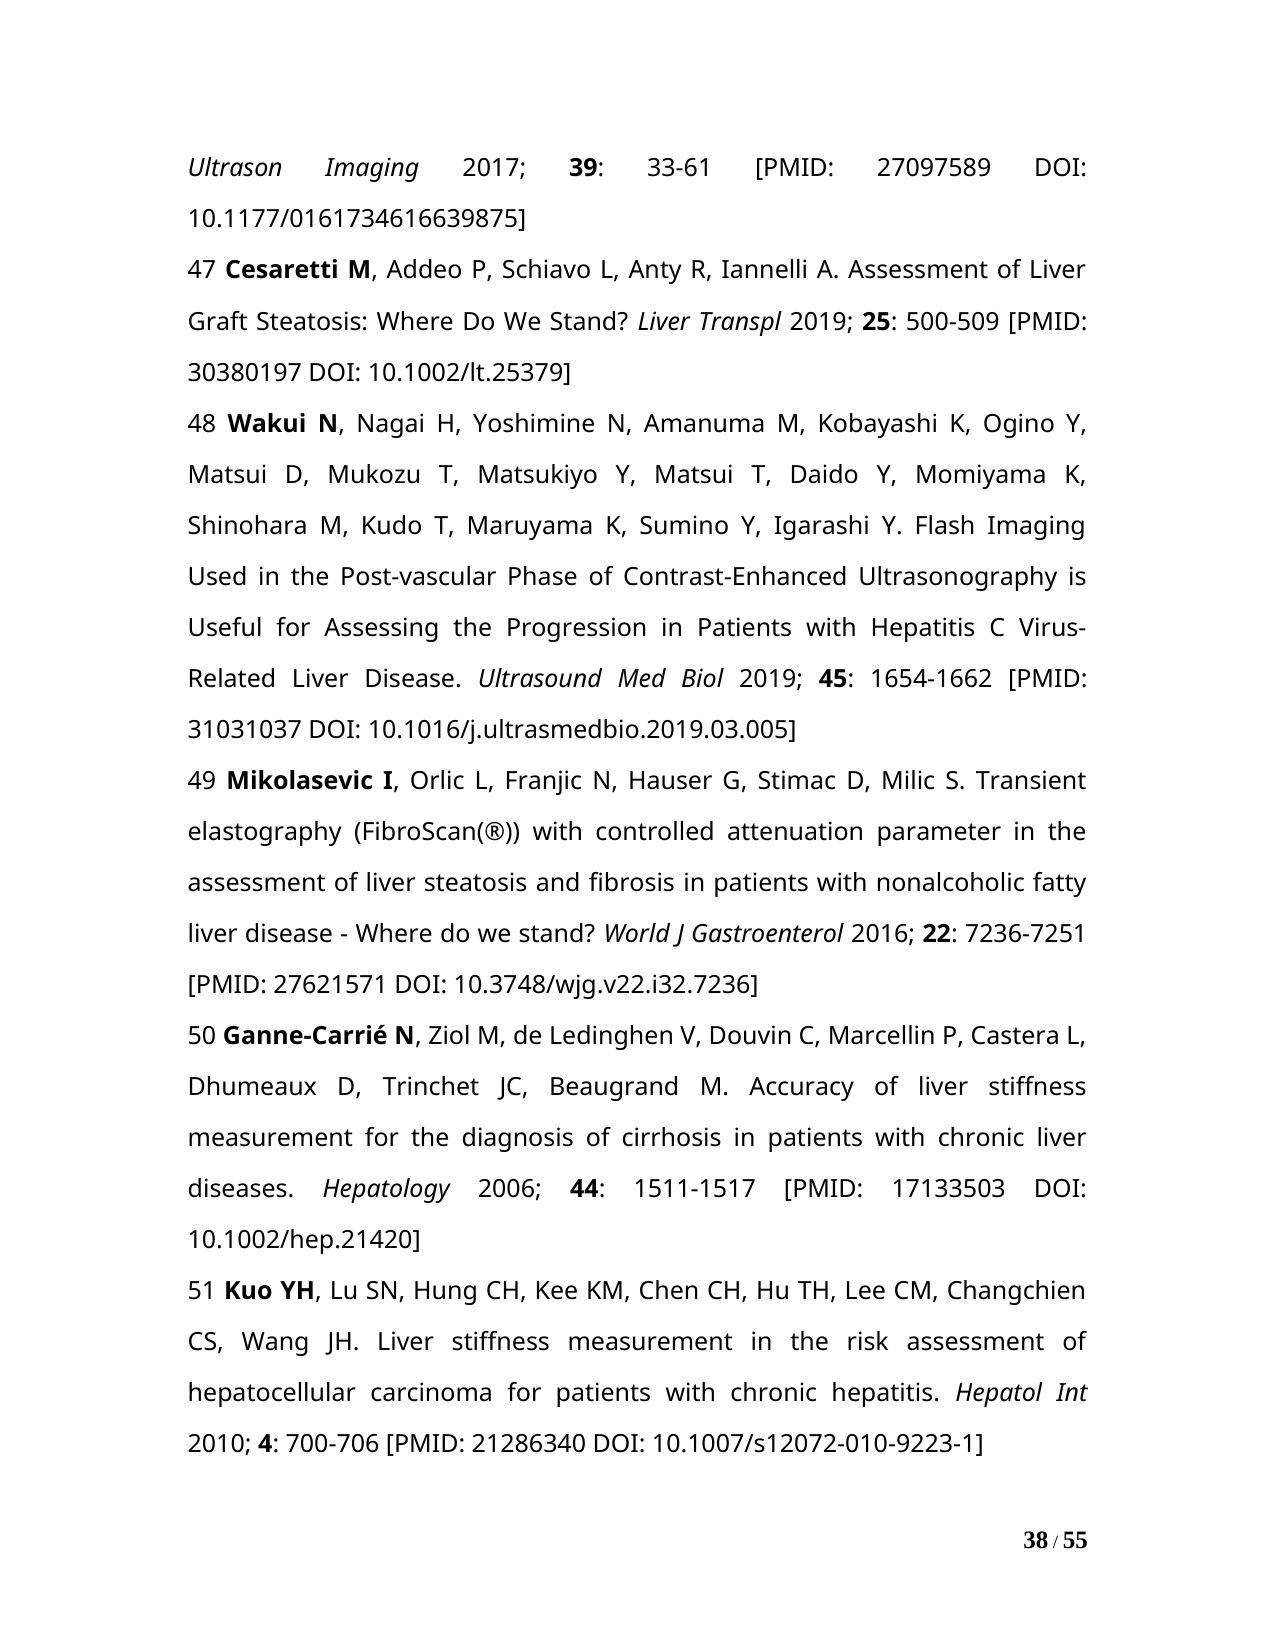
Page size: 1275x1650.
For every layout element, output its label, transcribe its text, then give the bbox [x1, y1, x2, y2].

text 48 Wakui N, Nagai H, Yoshimine N, Amanuma M, Kobayashi K, Ogino Y, Matsui D, Mukozu T, Matsukiyo Y, Matsui T, Daido Y, Momiyama K, Shinohara M, Kudo T, Maruyama K, Sumino Y, Igarashi Y. Flash Imaging Used in the Post-vascular Phase of Contrast-Enhanced Ultrasonography is Useful for Assessing the Progression in Patients with Hepatitis C Virus-Related Liver Disease. Ultrasound Med Biol 2019; 45: 1654-1662 [PMID: 31031037 DOI: 10.1016/j.ultrasmedbio.2019.03.005] [187, 405, 1087, 746]
text 50 Ganne-Carrié N, Ziol M, de Ledinghen V, Douvin C, Marcellin P, Castera L, Dhumeaux D, Trinchet JC, Beaugrand M. Accuracy of liver stiffness measurement for the diagnosis of cirrhosis in patients with chronic liver diseases. Hepatology 2006; 44: 1511-1517 [PMID: 17133503 DOI: 10.1002/hep.21420] [187, 1018, 1087, 1256]
text 49 Mikolasevic I, Orlic L, Franjic N, Hauser G, Stimac D, Milic S. Transient elastography (FibroScan(®)) with controlled attenuation parameter in the assessment of liver steatosis and fibrosis in patients with nonalcoholic fatty liver disease - Where do we stand? World J Gastroenterol 2016; 22: 7236-7251 [PMID: 27621571 DOI: 10.3748/wjg.v22.i32.7236] [187, 762, 1087, 1001]
text 51 Kuo YH, Lu SN, Hung CH, Kee KM, Chen CH, Hu TH, Lee CM, Changchien CS, Wang JH. Liver stiffness measurement in the risk assessment of hepatocellular carcinoma for patients with chronic hepatitis. Hepatol Int 2010; 4: 700-706 [PMID: 21286340 DOI: 10.1007/s12072-010-9223-1] [187, 1273, 1087, 1460]
text 47 Cesaretti M, Addeo P, Schiavo L, Anty R, Iannelli A. Assessment of Liver Graft Steatosis: Where Do We Stand? Liver Transpl 2019; 25: 500-509 [PMID: 30380197 DOI: 10.1002/lt.25379] [187, 252, 1087, 388]
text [187, 150, 1087, 235]
